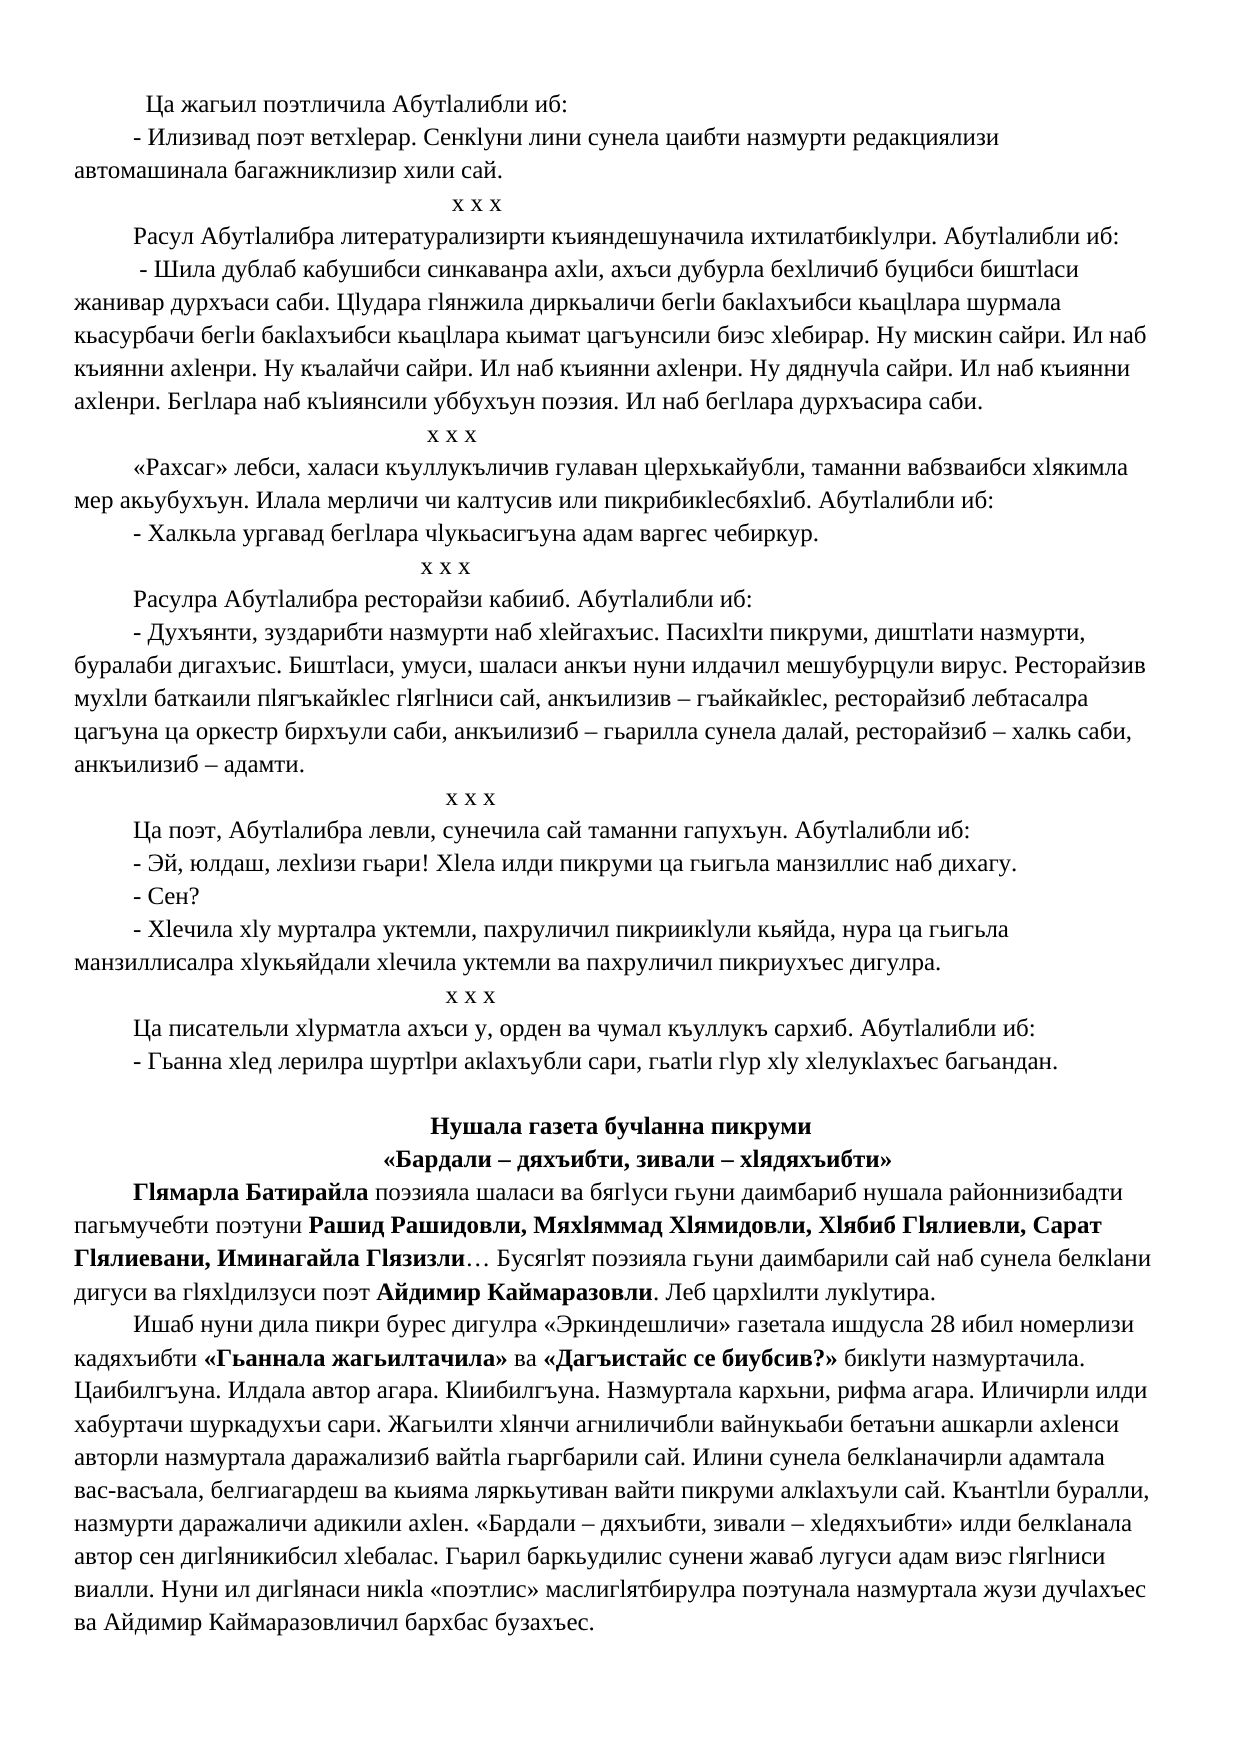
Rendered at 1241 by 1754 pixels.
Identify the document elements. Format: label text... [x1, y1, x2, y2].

text х х х [74, 188, 1152, 216]
text - Илизивад поэт ветхlерар. Сенкlуни лини сунела цаибти назмурти редакциялизи автомашинала багажниклизир хили сай. [74, 122, 1152, 183]
text «Бардали – дяхъибти, зивали – хlядяхъибти» [74, 1144, 1152, 1173]
text - Шила дублаб кабушибси синкаванра ахlи, ахъси дубурла бехlличиб буцибси биштlаси жанивар дурхъаси саби. Цlудара гlянжила диркьаличи бегlи бакlахъибси кьацlлара шурмала кьасурбачи бегlи бакlахъибси кьацlлара кьимат цагъунсили биэс хlебирар. Ну мискин сайри. Ил наб къиянни ахlенри. Ну къалайчи сайри. Ил наб къиянни ахlенри. Ну дяднучlа сайри. Ил наб къиянни ахlенри. Бегlлара наб къlиянсили уббухъун поэзия. Ил наб бегlлара дурхъасира саби. [74, 254, 1152, 414]
text х х х [74, 980, 1152, 1009]
text Ца поэт, Абутlалибра левли, сунечила сай таманни гапухъун. Абутlалибли иб: [74, 815, 1152, 844]
text Ишаб нуни дила пикри бурес дигулра «Эркиндешличи» газетала ишдусла 28 ибил номерлизи кадяхъибти «Гьаннала жагьилтачила» ва «Дагъистайс се биубсив?» бикlути назмуртачила. Цаибилгъуна. Илдала автор агара. Кlиибилгъуна. Назмуртала кархьни, рифма агара. Иличирли илди хабуртачи шуркадухъи сари. Жагьилти хlянчи агниличибли вайнукьаби бетаъни ашкарли ахlенси авторли назмуртала даражализиб вайтlа гьаргбарили сай. Илини сунела белкlаначирли адамтала вас-васъала, белгиагардеш ва кьияма ляркьутиван вайти пикруми алкlахъули сай. Къантlли буралли, назмурти даражаличи адикили ахlен. «Бардали – дяхъибти, зивали – хlедяхъибти» илди белкlанала автор сен дигlяникибсил хlебалас. Гьарил баркьудилис сунени жаваб лугуси адам виэс гlягlниси виалли. Нуни ил дигlянаси никlа «поэтлис» маслигlятбирулра поэтунала назмуртала жузи дучlахъес ва Айдимир Каймаразовличил бархбас бузахъес. [74, 1309, 1152, 1636]
text - Хlечила хlу мурталра уктемли, пахруличил пикриикlули кьяйда, нура ца гьигьла манзиллисалра хlукьяйдали хlечила уктемли ва пахруличил пикриухъес дигулра. [74, 914, 1152, 976]
text - Сен? [74, 881, 1152, 910]
text Нушала газета бучlанна пикруми [74, 1111, 1152, 1140]
text х х х [74, 551, 1152, 580]
text «Рахсаг» лебси, халаси къуллукъличив гулаван цlерхькайубли, таманни вабзваибси хlякимла мер акьубухъун. Илала мерличи чи калтусив или пикрибикlесбяхlиб. Абутlалибли иб: [74, 452, 1152, 514]
text Ца писательли хlурматла ахъси у, орден ва чумал къуллукъ сархиб. Абутlалибли иб: [74, 1013, 1152, 1042]
text Расулра Абутlалибра ресторайзи кабииб. Абутlалибли иб: [74, 584, 1152, 613]
text - Гьанна хlед лерилра шуртlри акlахъубли сари, гьатlи гlур хlу хlелукlахъес багьандан. [74, 1046, 1152, 1075]
text - Духъянти, зуздарибти назмурти наб хlейгахъис. Пасихlти пикруми, диштlати назмурти, буралаби дигахъис. Биштlаси, умуси, шаласи анкъи нуни илдачил мешубурцули вирус. Ресторайзив мухlли баткаили пlягъкайкlес гlягlниси сай, анкъилизив – гъайкайкlес, ресторайзиб лебтасалра цагъуна ца оркестр бирхъули саби, анкъилизиб – гьарилла сунела далай, ресторайзиб – халкь саби, анкъилизиб – адамти. [74, 617, 1152, 778]
text х х х [74, 419, 1152, 448]
text Ца жагьил поэтличила Абутlалибли иб: [74, 89, 1152, 117]
text - Халкьла ургавад бегlлара чlукьасигъуна адам варгес чебиркур. [74, 518, 1152, 547]
text - Эй, юлдаш, лехlизи гьари! Хlела илди пикруми ца гьигьла манзиллис наб дихагу. [74, 848, 1152, 877]
text Расул Абутlалибра литературализирти къияндешуначила ихтилатбикlулри. Абутlалибли иб: [74, 221, 1152, 249]
text Гlямарла Батирайла поэзияла шаласи ва бягlуси гьуни даимбариб нушала районнизибадти пагьмучебти поэтуни Рашид Рашидовли, Мяхlяммад Хlямидовли, Хlябиб Гlялиевли, Сарат Гlялиевани, Иминагайла Гlязизли… Бусягlят поэзияла гьуни даимбарили сай наб сунела белкlани дигуси ва гlяхlдилзуси поэт Айдимир Каймаразовли. Леб цархlилти лукlутира. [74, 1177, 1152, 1305]
text х х х [74, 782, 1152, 811]
